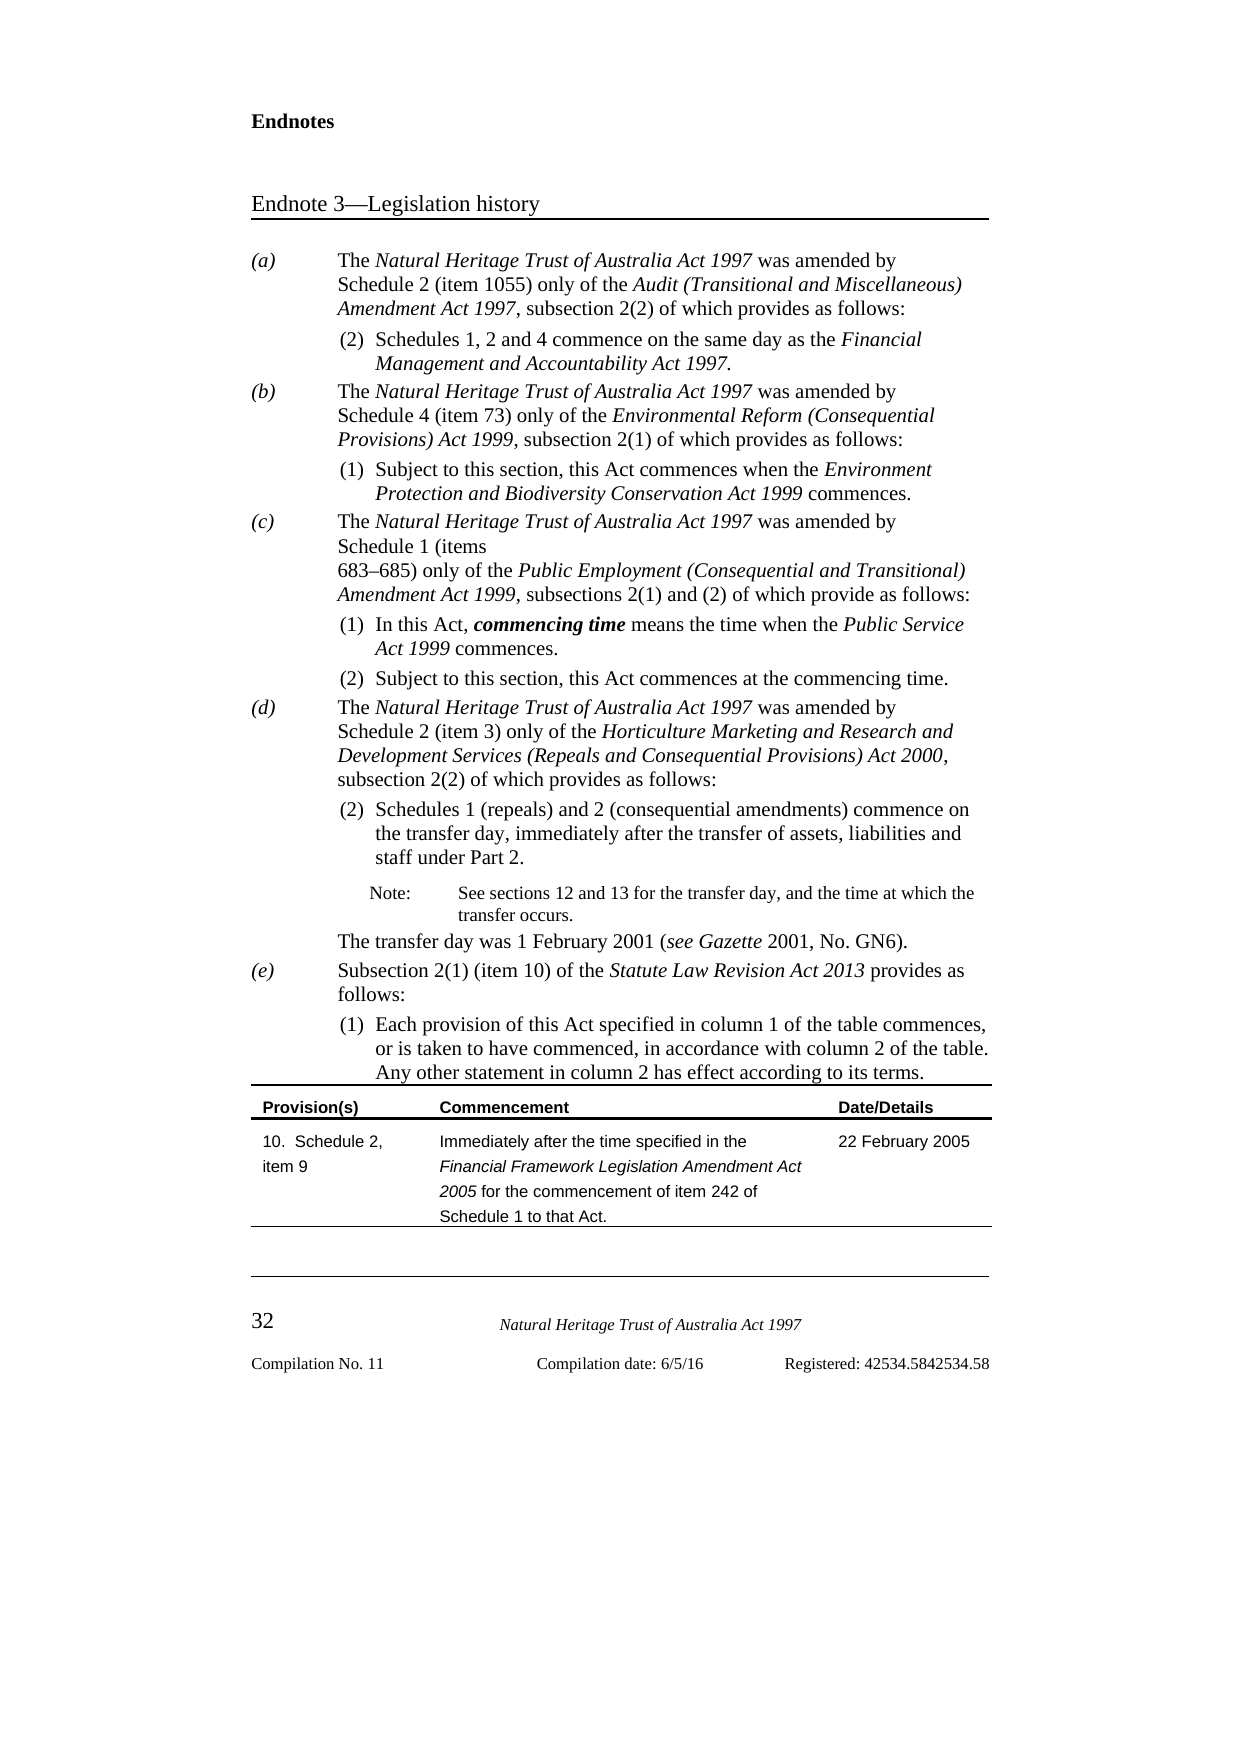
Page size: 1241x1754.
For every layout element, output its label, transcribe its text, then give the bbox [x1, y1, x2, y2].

text (1) Each provision of this Act specified in column 1 of the table commences, or is taken to have commenced, in accordance with column 2 of the table. Any other statement in column 2 has effect according to its terms. [251, 1012, 989, 1084]
table_cell Immediately after the time specified in the Financial Framework Legislation Amendment Act 2005 for the commencement of item 242 of Schedule 1 to that Act. [428, 1120, 827, 1226]
table_cell 22 February 2005 [827, 1120, 992, 1226]
text (b) The Natural Heritage Trust of Act 1997 was amended by Schedule 4 (item 73) only of the Environmental Reform (Consequential Provisions) Act 1999, subsection 2(1) of which provides as follows: [251, 379, 989, 451]
text (2) Schedules 1, 2 and 4 commence on the same day as the Financial Management and Accountability Act 1997. [251, 326, 989, 374]
text (d) The Natural Heritage Trust of Act 1997 was amended by Schedule 2 (item 3) only of the Horticulture Marketing and Research and Development Services (Repeals and Consequential Provisions) Act 2000, subsection 2(2) of which provides as follows: [251, 694, 989, 791]
table_cell 10. Schedule 2, item 9 [251, 1120, 428, 1226]
text (e) Subsection 2(1) (item 10) of the Statute Law Revision Act 2013 provides as follows: [251, 957, 989, 1006]
text (c) The Natural Heritage Trust of Act 1997 was amended by Schedule 1 (items 683–685) only of the Public Employment (Consequential and Transitional) Amendment Act 1999, subsections 2(1) and (2) of which provide as follows: [251, 509, 989, 606]
text (1) Subject to this section, this Act commences when the Environment Protection and Biodiversity Conservation Act 1999 commences. [251, 457, 989, 505]
text (2) Subject to this section, this Act commences at the commencing time. [251, 666, 989, 690]
text The transfer day was 1 February 2001 (see Gazette 2001, No. GN6). [251, 929, 989, 953]
table_header Commencement [428, 1086, 827, 1117]
text Note: See sections 12 and 13 for the transfer day, and the time at which the transfer occurs. [369, 882, 989, 925]
table_header Provision(s) [251, 1086, 428, 1117]
table_header Date/Details [827, 1086, 992, 1117]
text (a) The Natural Heritage Trust of Act 1997 was amended by Schedule 2 (item 1055) only of the Audit (Transitional and Miscellaneous) Amendment Act 1997, subsection 2(2) of which provides as follows: [251, 248, 989, 320]
text (2) Schedules 1 (repeals) and 2 (consequential amendments) commence on the transfer day, immediately after the transfer of assets, liabilities and staff under Part 2. [251, 797, 989, 869]
text (1) In this Act, commencing time means the time when the Public Service Act 1999 commences. [251, 612, 989, 660]
